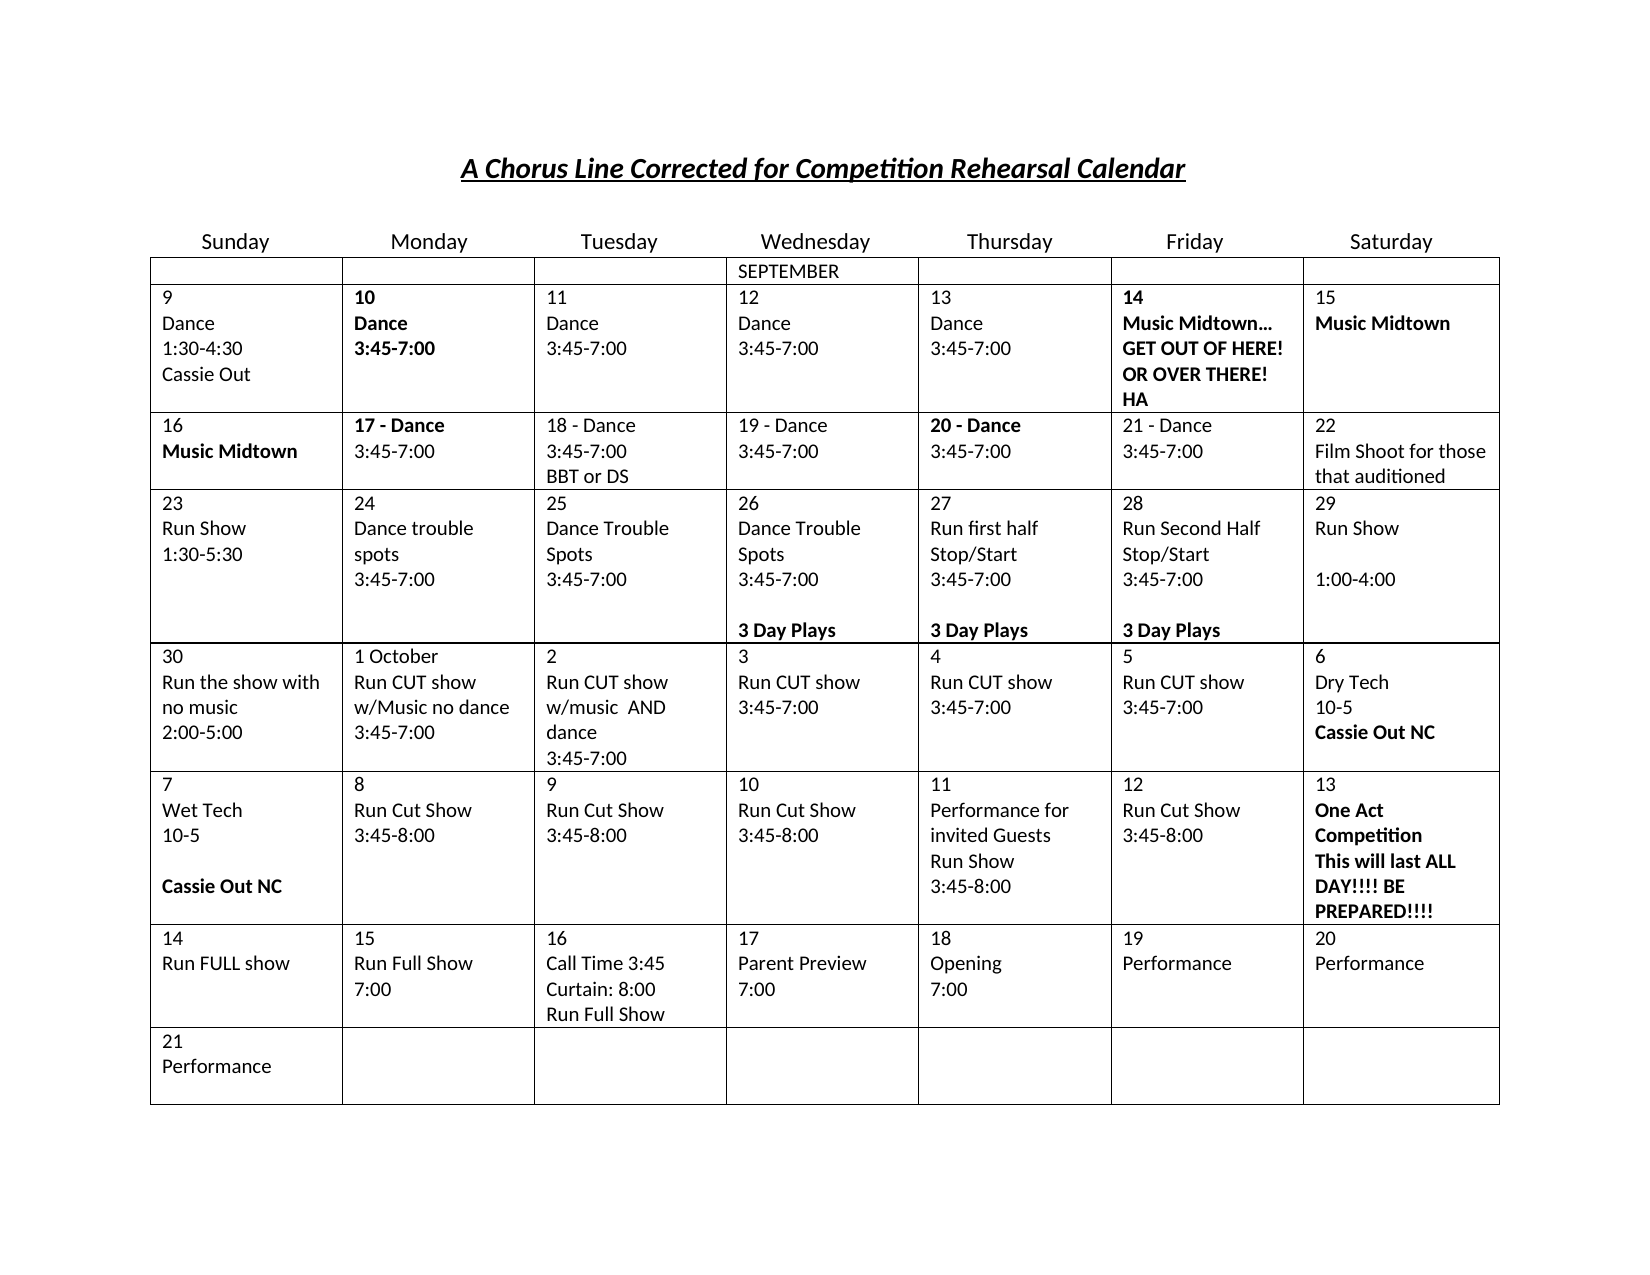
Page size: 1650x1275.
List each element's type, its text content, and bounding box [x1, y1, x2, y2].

table_cell [727, 1028, 918, 1104]
table_cell 18 - Dance 3:45-7:00 BBT or DS [535, 413, 726, 489]
table_cell 2 Run CUT show w/music AND dance 3:45-7:00 [535, 644, 726, 771]
table_cell [1112, 1028, 1303, 1104]
table_header [1112, 258, 1303, 283]
table_cell 6 Dry Tech 10-5 Cassie Out NC [1304, 644, 1499, 771]
table_cell 19 Performance [1112, 925, 1303, 1027]
text Sunday Monday Tuesday Wednesday Thursday Friday Saturday [150, 227, 1500, 255]
table_cell 11 Performance for invited Guests Run Show 3:45-8:00 [919, 772, 1111, 924]
table_cell 20 - Dance 3:45-7:00 [919, 413, 1111, 489]
table_cell 3 Run CUT show 3:45-7:00 [727, 644, 918, 771]
table_cell 10 Run Cut Show 3:45-8:00 [727, 772, 918, 924]
table_cell 5 Run CUT show 3:45-7:00 [1112, 644, 1303, 771]
table_cell 20 Performance [1304, 925, 1499, 1027]
table_cell 19 - Dance 3:45-7:00 [727, 413, 918, 489]
table_cell 27 Run first half Stop/Start 3:45-7:00 3 Day Plays [919, 490, 1111, 642]
table_cell 18 Opening 7:00 [919, 925, 1111, 1027]
table_header [343, 258, 534, 283]
table_cell 13 One Act Competition This will last ALL DAY!!!! BE PREPARED!!!! [1304, 772, 1499, 924]
table_cell 23 Run Show 1:30-5:30 [151, 490, 342, 642]
table_cell 17 - Dance 3:45-7:00 [343, 413, 534, 489]
table_cell 4 Run CUT show 3:45-7:00 [919, 644, 1111, 771]
table_cell 16 Music Midtown [151, 413, 342, 489]
table_cell [1304, 1028, 1499, 1104]
table_cell 15 Music Midtown [1304, 285, 1499, 412]
table_cell 1 October Run CUT show w/Music no dance 3:45-7:00 [343, 644, 534, 771]
table_cell 26 Dance Trouble Spots 3:45-7:00 3 Day Plays [727, 490, 918, 642]
table_cell 12 Dance 3:45-7:00 [727, 285, 918, 412]
table_cell 9 Dance 1:30-4:30 Cassie Out [151, 285, 342, 412]
table_header [535, 258, 726, 283]
table_header SEPTEMBER [727, 258, 918, 283]
table_header [1304, 258, 1499, 283]
table_cell 16 Call Time 3:45 Curtain: 8:00 Run Full Show [535, 925, 726, 1027]
text A Chorus Line Corrected for Competition Rehearsal Calendar [150, 150, 1500, 186]
table_header [919, 258, 1111, 283]
table_cell [535, 1028, 726, 1104]
table_cell 9 Run Cut Show 3:45-8:00 [535, 772, 726, 924]
table_cell 15 Run Full Show 7:00 [343, 925, 534, 1027]
table_cell 28 Run Second Half Stop/Start 3:45-7:00 3 Day Plays [1112, 490, 1303, 642]
table_header [151, 258, 342, 283]
table_cell 30 Run the show with no music 2:00-5:00 [151, 644, 342, 771]
table_cell 17 Parent Preview 7:00 [727, 925, 918, 1027]
table_cell 25 Dance Trouble Spots 3:45-7:00 [535, 490, 726, 642]
table_cell 14 Run FULL show [151, 925, 342, 1027]
table_cell 21 Performance [151, 1028, 342, 1104]
table_cell [343, 1028, 534, 1104]
table_cell 12 Run Cut Show 3:45-8:00 [1112, 772, 1303, 924]
table_cell 8 Run Cut Show 3:45-8:00 [343, 772, 534, 924]
table_cell 11 Dance 3:45-7:00 [535, 285, 726, 412]
table_cell [919, 1028, 1111, 1104]
table_cell 13 Dance 3:45-7:00 [919, 285, 1111, 412]
table_cell 21 - Dance 3:45-7:00 [1112, 413, 1303, 489]
table_cell 29 Run Show 1:00-4:00 [1304, 490, 1499, 642]
table_cell 14 Music Midtown…GET OUT OF HERE! OR OVER THERE! HA [1112, 285, 1303, 412]
table_cell 24 Dance trouble spots 3:45-7:00 [343, 490, 534, 642]
table_cell 10 Dance 3:45-7:00 [343, 285, 534, 412]
table_cell 7 Wet Tech 10-5 Cassie Out NC [151, 772, 342, 924]
table_cell 22 Film Shoot for those that auditioned [1304, 413, 1499, 489]
